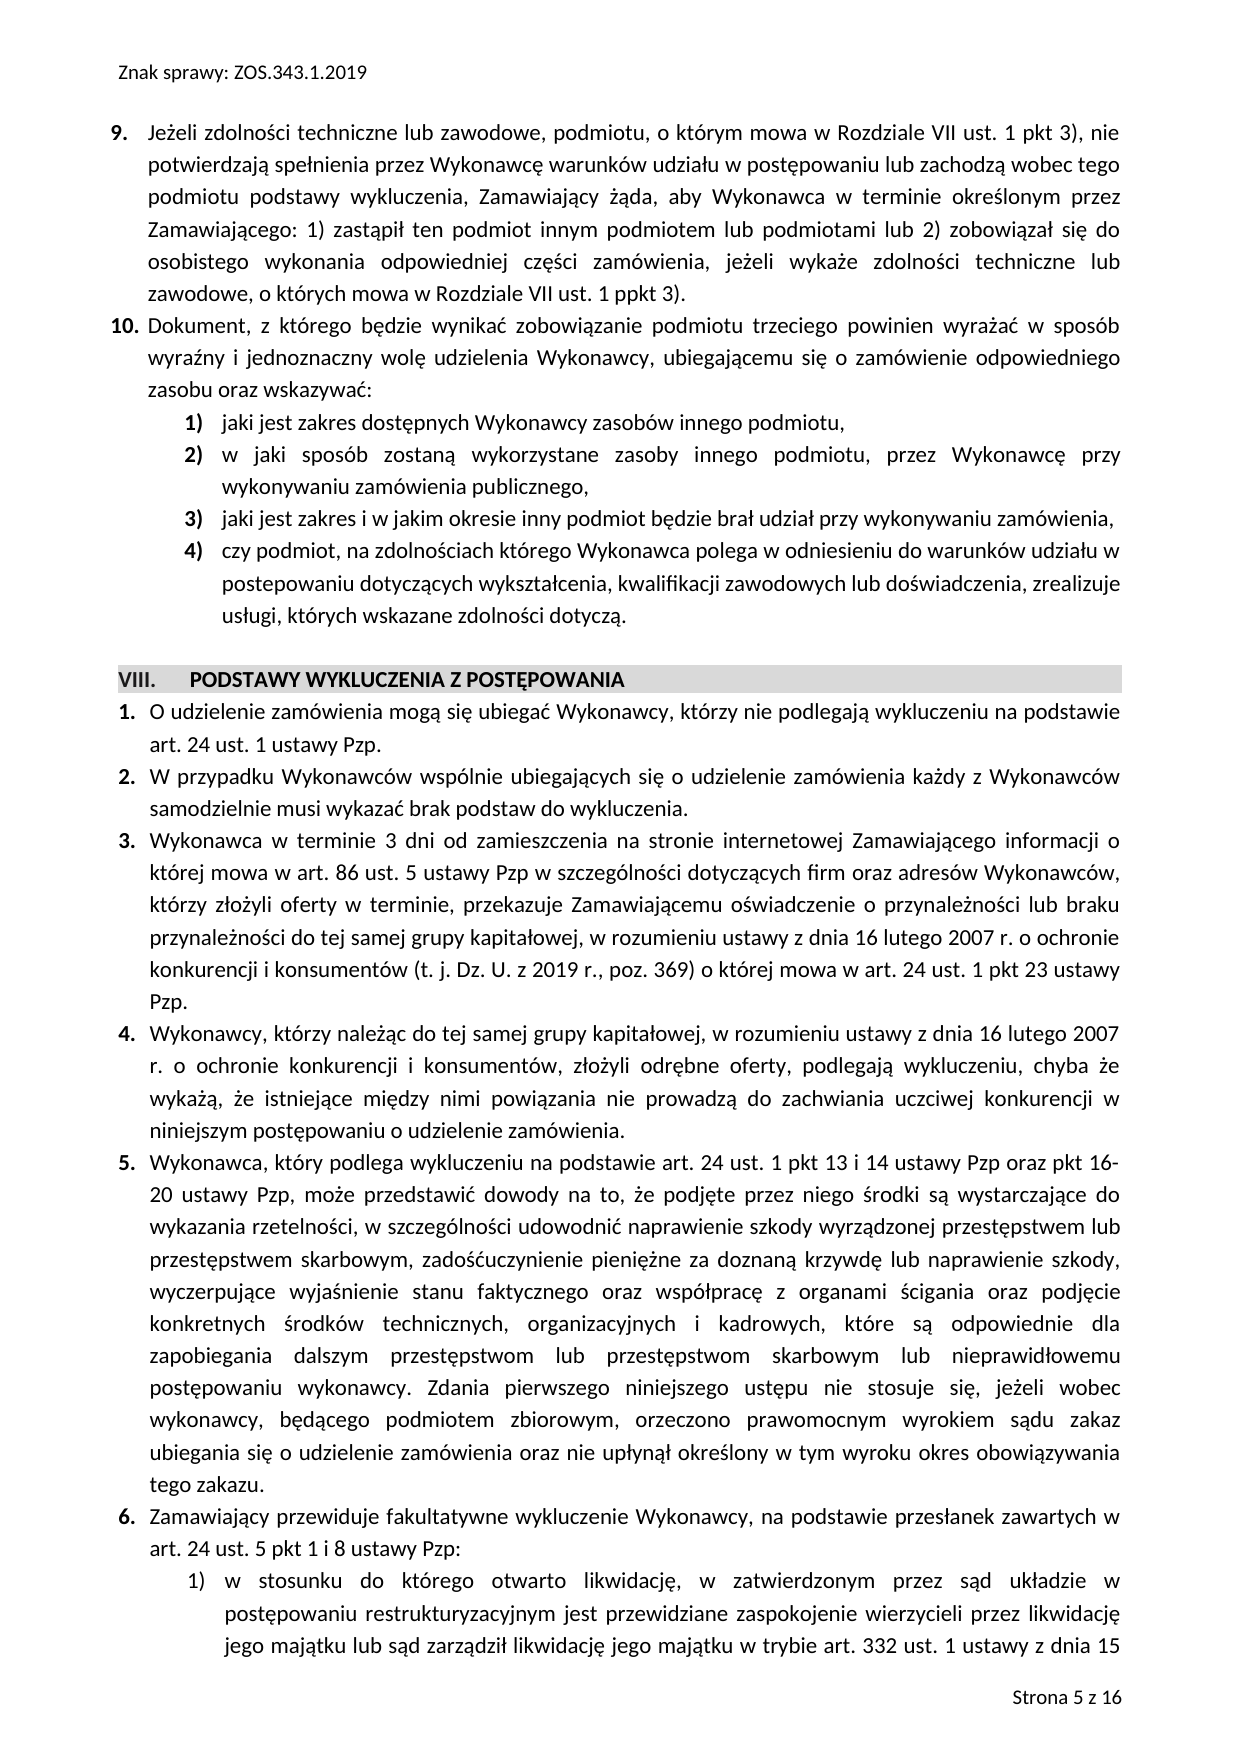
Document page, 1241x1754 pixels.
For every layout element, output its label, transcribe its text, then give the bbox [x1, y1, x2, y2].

list jaki jest zakres i w jakim okresie inny podmiot będzie brał udział przy wykonywaniu zamówienia, [184, 504, 1122, 532]
list O udzielenie zamówienia mogą się ubiegać Wykonawcy, którzy nie podlegają wykluczeniu na podstawie art. 24 ust. 1 ustawy Pzp. [118, 697, 1122, 758]
list Wykonawca, który podlega wykluczeniu na podstawie art. 24 ust. 1 pkt 13 i 14 ustawy Pzp oraz pkt 16-20 ustawy Pzp, może przedstawić dowody na to, że podjęte przez niego środki są wystarczające do wykazania rzetelności, w szczególności udowodnić naprawienie szkody wyrządzonej przestępstwem lub przestępstwem skarbowym, zadośćuczynienie pieniężne za doznaną krzywdę lub naprawienie szkody, wyczerpujące wyjaśnienie stanu faktycznego oraz współpracę z organami ścigania oraz podjęcie konkretnych środków technicznych, organizacyjnych i kadrowych, które są odpowiednie dla zapobiegania dalszym przestępstwom lub przestępstwom skarbowym lub nieprawidłowemu postępowaniu wykonawcy. Zdania pierwszego niniejszego ustępu nie stosuje się, jeżeli wobec wykonawcy, będącego podmiotem zbiorowym, orzeczono prawomocnym wyrokiem sądu zakaz ubiegania się o udzielenie zamówienia oraz nie upłynął określony w tym wyroku okres obowiązywania tego zakazu. [118, 1148, 1122, 1498]
list Zamawiający przewiduje fakultatywne wykluczenie Wykonawcy, na podstawie przesłanek zawartych w art. 24 ust. 5 pkt 1 i 8 ustawy Pzp: [118, 1502, 1122, 1562]
list czy podmiot, na zdolnościach którego Wykonawca polega w odniesieniu do warunków udziału w postepowaniu dotyczących wykształcenia, kwalifikacji zawodowych lub doświadczenia, zrealizuje usługi, których wskazane zdolności dotyczą. [184, 537, 1122, 629]
list Jeżeli zdolności techniczne lub zawodowe, podmiotu, o którym mowa w Rozdziale VII ust. 1 pkt 3), nie potwierdzają spełnienia przez Wykonawcę warunków udziału w postępowaniu lub zachodzą wobec tego podmiotu podstawy wykluczenia, Zamawiający żąda, aby Wykonawca w terminie określonym przez Zamawiającego: 1) zastąpił ten podmiot innym podmiotem lub podmiotami lub 2) zobowiązał się do osobistego wykonania odpowiedniej części zamówienia, jeżeli wykaże zdolności techniczne lub zawodowe, o których mowa w Rozdziale VII ust. 1 ppkt 3). [110, 118, 1122, 307]
list Dokument, z którego będzie wynikać zobowiązanie podmiotu trzeciego powinien wyrażać w sposób wyraźny i jednoznaczny wolę udzielenia Wykonawcy, ubiegającemu się o zamówienie odpowiedniego zasobu oraz wskazywać: [110, 311, 1122, 404]
list w jaki sposób zostaną wykorzystane zasoby innego podmiotu, przez Wykonawcę przy wykonywaniu zamówienia publicznego, [184, 440, 1122, 500]
list PODSTAWY WYKLUCZENIA Z POSTĘPOWANIA [118, 665, 1122, 693]
list Wykonawca w terminie 3 dni od zamieszczenia na stronie internetowej Zamawiającego informacji o której mowa w art. 86 ust. 5 ustawy Pzp w szczególności dotyczących firm oraz adresów Wykonawców, którzy złożyli oferty w terminie, przekazuje Zamawiającemu oświadczenie o przynależności lub braku przynależności do tej samej grupy kapitałowej, w rozumieniu ustawy z dnia 16 lutego 2007 r. o ochronie konkurencji i konsumentów (t. j. Dz. U. z 2019 r., poz. 369) o której mowa w art. 24 ust. 1 pkt 23 ustawy Pzp. [118, 826, 1122, 1015]
list jaki jest zakres dostępnych Wykonawcy zasobów innego podmiotu, [184, 408, 1122, 436]
list Wykonawcy, którzy należąc do tej samej grupy kapitałowej, w rozumieniu ustawy z dnia 16 lutego 2007 r. o ochronie konkurencji i konsumentów, złożyli odrębne oferty, podlegają wykluczeniu, chyba że wykażą, że istniejące między nimi powiązania nie prowadzą do zachwiania uczciwej konkurencji w niniejszym postępowaniu o udzielenie zamówienia. [118, 1019, 1122, 1144]
list W przypadku Wykonawców wspólnie ubiegających się o udzielenie zamówienia każdy z Wykonawców samodzielnie musi wykazać brak podstaw do wykluczenia. [118, 762, 1122, 822]
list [187, 1567, 1122, 1659]
